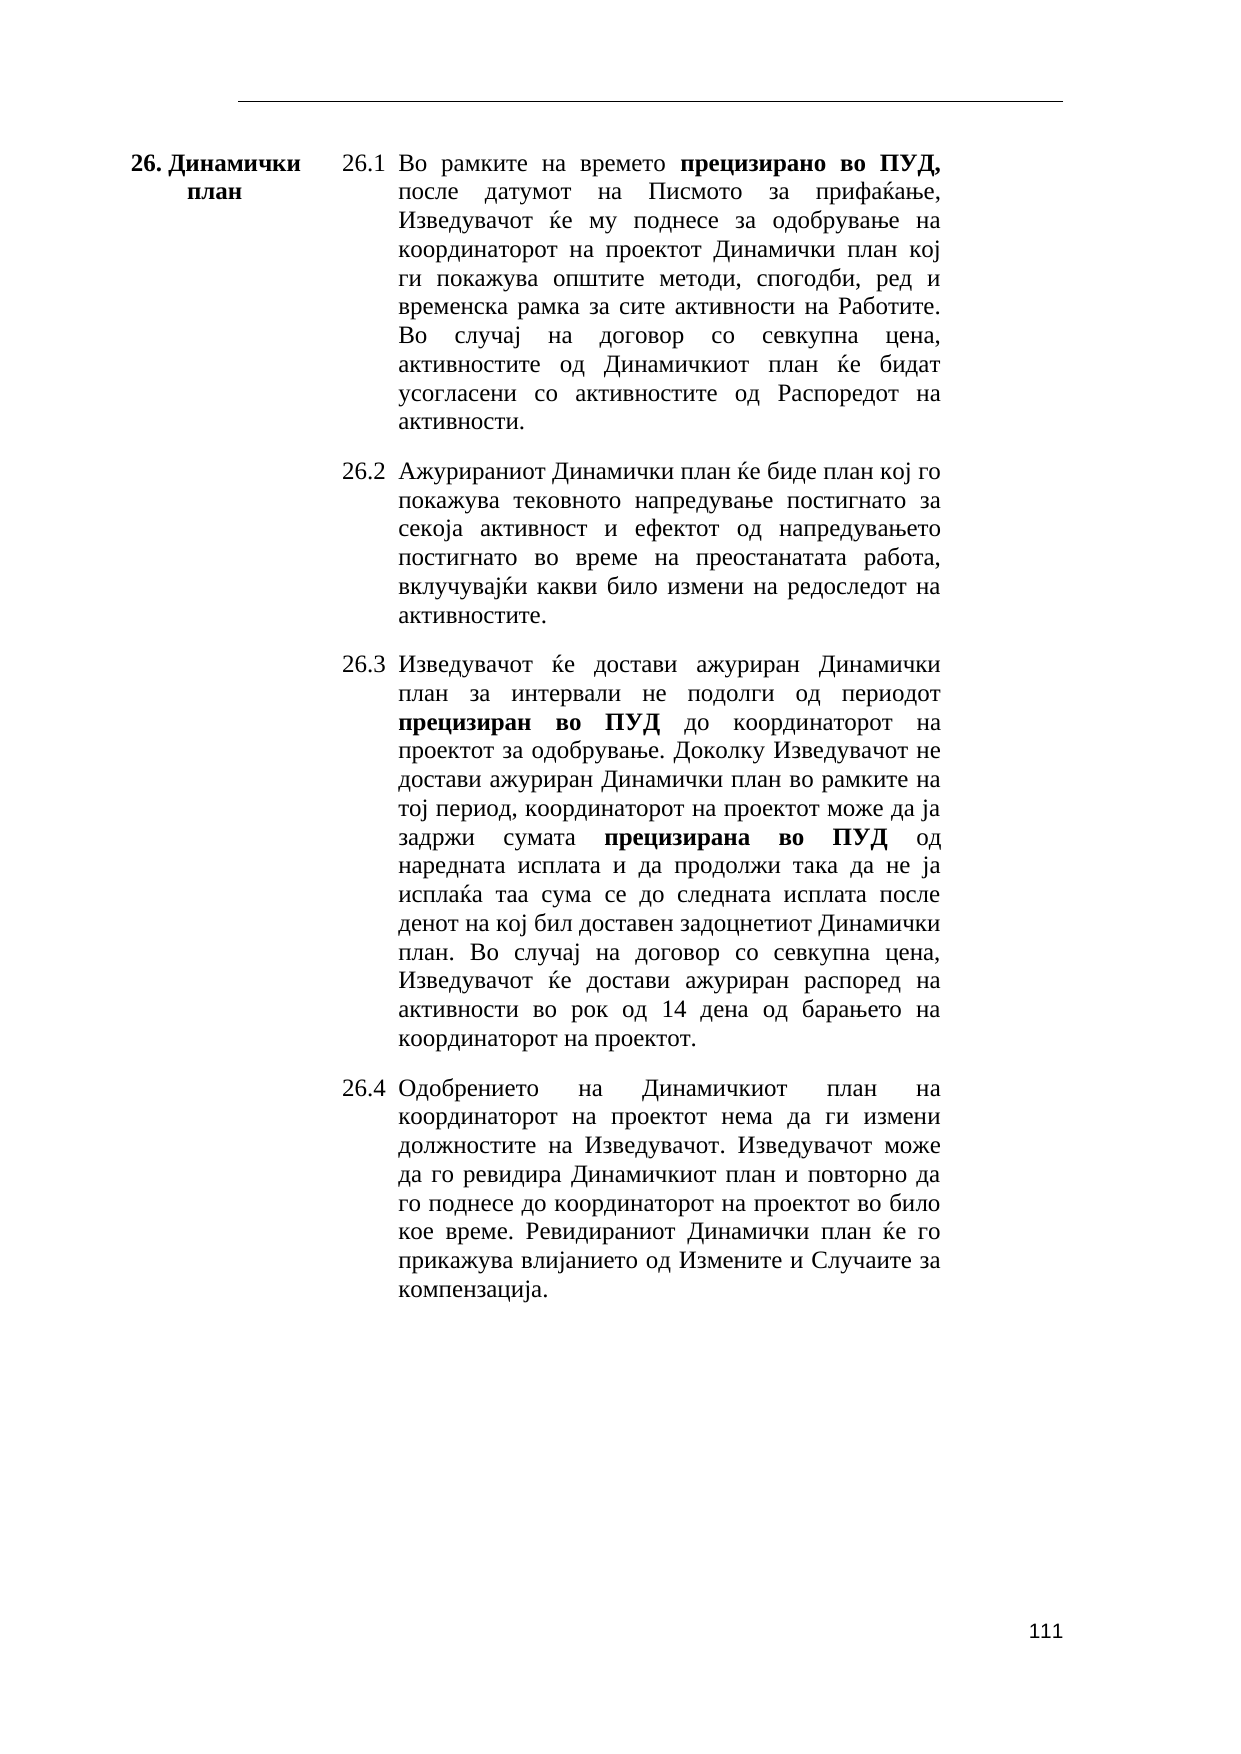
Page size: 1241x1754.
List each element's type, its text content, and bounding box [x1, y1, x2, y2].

table_header Динамички план [119, 148, 331, 1323]
table_header Во рамките на времето прецизирано во ПУД, после датумот на Писмото за прифаќање, Изведувачот ќе му поднесе за одобрување на координаторот на проектот Динамички план кој ги покажува општите методи, спогодби, ред и временска рамка за сите активности на Работите. Во случај на договор со севкупна цена, активностите од Динамичкиот план ќе бидат усогласени со активностите од Распоредот на активности. Ажурираниот Динамички план ќе биде план кој го покажува тековното напредување постигнато за секоја активност и ефектот од напредувањето постигнато во време на преостанатата работа, вклучувајќи какви било измени на редоследот на активностите. Изведувачот ќе достави ажуриран Динамички план за интервали не подолги од периодот прецизиран во ПУД до координаторот на проектот за одобрување. Доколку Изведувачот не достави ажуриран Динамички план во рамките на тој период, координаторот на проектот може да ја задржи сумата прецизирана во ПУД од наредната исплата и да продолжи така да не ја исплаќа таа сума се до следната исплата после денот на кој бил доставен задоцнетиот Динамички план. Во случај на договор со севкупна цена, Изведувачот ќе достави ажуриран распоред на активности во рок од 14 дена од барањето на координаторот на проектот. Одобрението на Динамичкиот план на координаторот на проектот нема да ги измени должностите на Изведувачот. Изведувачот може да го ревидира Динамичкиот план и повторно да го поднесе до координаторот на проектот во било кое време. Ревидираниот Динамички план ќе го прикажува влијанието од Измените и Случаите за компензација. [331, 148, 945, 1323]
